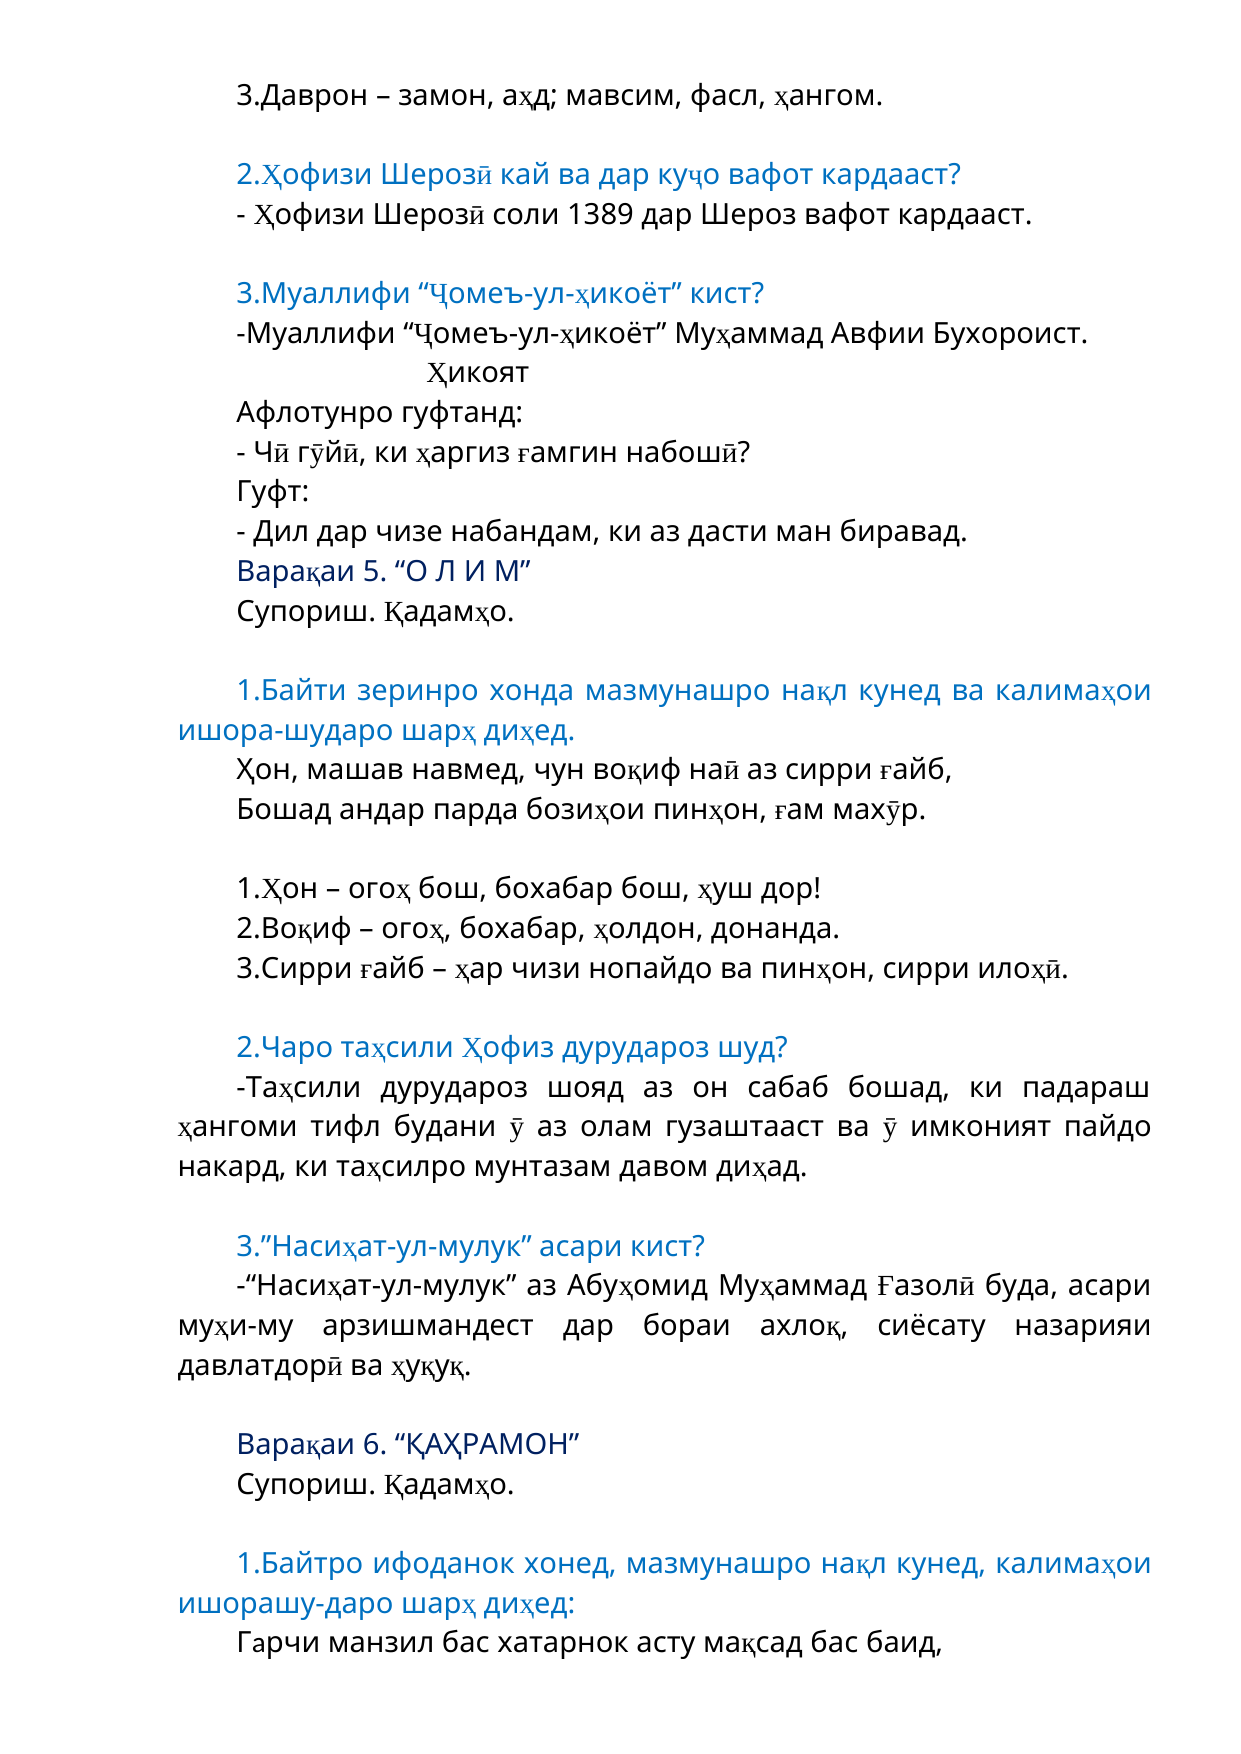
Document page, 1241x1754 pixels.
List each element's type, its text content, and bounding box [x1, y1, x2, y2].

text Бошад андар парда бозиҳои пинҳон, ғам махӯр. [177, 788, 1152, 828]
text - Чӣ гӯйӣ, ки ҳаргиз ғамгин набошӣ? [177, 431, 1152, 471]
text 3.Сирри ғайб – ҳар чизи нопайдо ва пинҳон, сирри илоҳӣ. [177, 947, 1152, 987]
text -Таҳсили дурудароз шояд аз он сабаб бошад, ки падараш ҳангоми тифл будани ӯ аз олам гузаштааст ва ӯ имконият пайдо накард, ки таҳсилро мунтазам давом диҳад. [177, 1066, 1152, 1185]
text Супориш. Қадамҳо. [177, 1463, 1152, 1503]
text - Дил дар чизе набандам, ки аз дасти ман биравад. [177, 510, 1152, 550]
text Гуфт: [177, 471, 1152, 510]
text 2.Чаро таҳсили Ҳофиз дурудароз шуд? [177, 1026, 1152, 1066]
text 3.”Насиҳат-ул-мулук” асари кист? [177, 1225, 1152, 1264]
text 1.Байти зеринро хонда мазмунашро нақл кунед ва калимаҳои ишора-шударо шарҳ диҳед. [177, 669, 1152, 748]
text -“Насиҳат-ул-мулук” аз Абуҳомид Муҳаммад Ғазолӣ буда, асари муҳи-му арзишмандест дар бораи ахлоқ, сиёсату назарияи давлатдорӣ ва ҳуқуқ. [177, 1264, 1152, 1383]
text 2.Ҳофизи Шерозӣ кай ва дар куҷо вафот кардааст? [177, 153, 1152, 193]
text 2.Воқиф – огоҳ, бохабар, ҳолдон, донанда. [177, 907, 1152, 947]
text - Ҳофизи Шерозӣ соли 1389 дар Шероз вафот кардааст. [177, 193, 1152, 233]
text 1.Ҳон – огоҳ бош, бохабар бош, ҳуш дор! [177, 868, 1152, 907]
text Гарчи манзил бас хатарнок асту мақсад бас баид, [177, 1622, 1152, 1661]
text 1.Байтро ифоданок хонед, мазмунашро нақл кунед, калимаҳои ишорашу-даро шарҳ диҳед: [177, 1542, 1152, 1622]
text Варақаи 6. “ҚАҲРАМОН” [177, 1423, 1152, 1463]
text Ҳон, машав навмед, чун воқиф наӣ аз сирри ғайб, [177, 748, 1152, 788]
text Варақаи 5. “О Л И М” [177, 550, 1152, 590]
text -Муаллифи “Ҷомеъ-ул-ҳикоёт” Муҳаммад Авфии Бухороист. [177, 312, 1152, 352]
text 3.Даврон – замон, аҳд; мавсим, фасл, ҳангом. [177, 74, 1152, 113]
text Афлотунро гуфтанд: [177, 391, 1152, 431]
text 3.Муаллифи “Ҷомеъ-ул-ҳикоёт” кист? [177, 272, 1152, 312]
text Ҳикоят [177, 352, 1152, 391]
text Супориш. Қадамҳо. [177, 590, 1152, 629]
